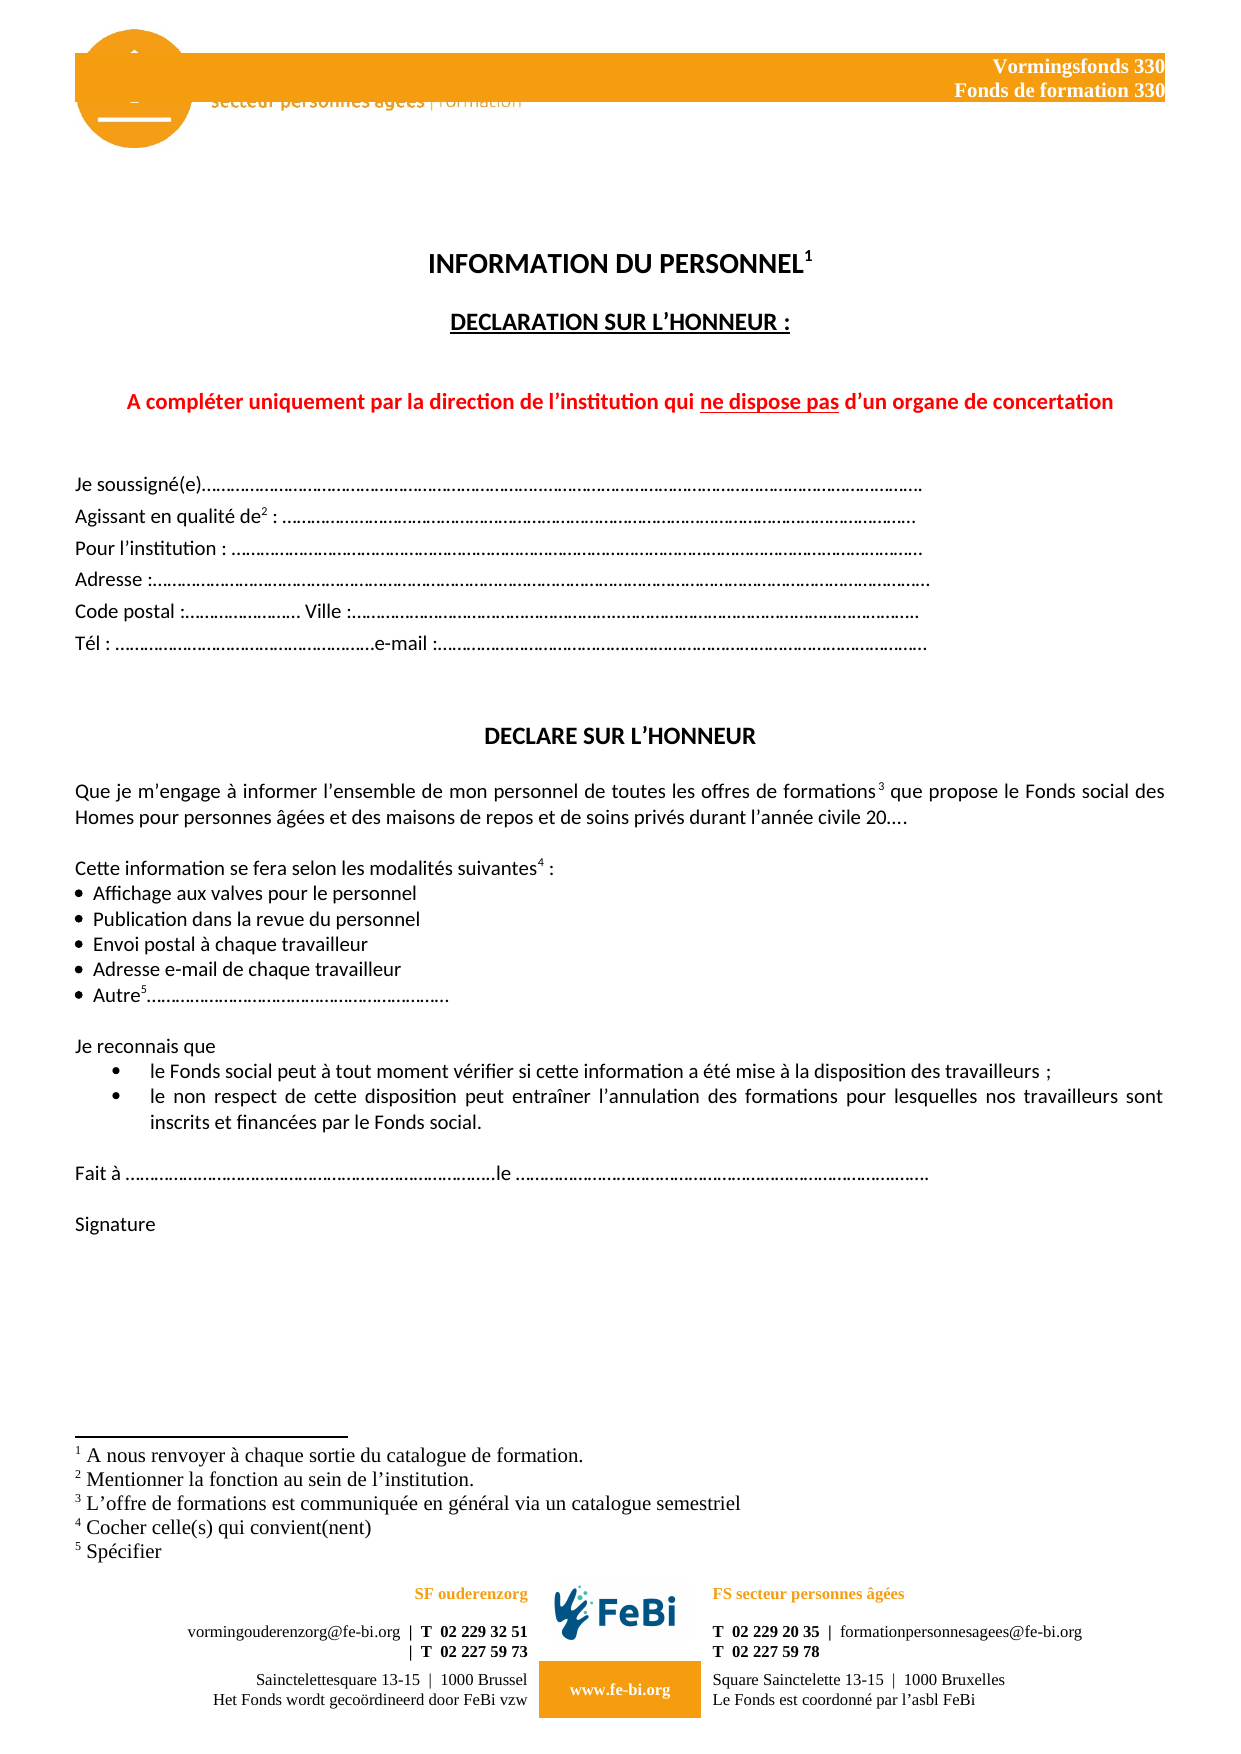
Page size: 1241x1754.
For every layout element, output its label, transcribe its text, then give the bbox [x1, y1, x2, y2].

text Cette information se fera selon les modalités suivantes : [75, 855, 1165, 880]
text Je reconnais que [75, 1033, 1165, 1058]
text Adresse e-mail de chaque travailleur [75, 957, 1165, 982]
text A compléter uniquement par la direction de l’institution qui ne dispose pas d’un organe de concertation [75, 387, 1165, 416]
list le non respect de cette disposition peut entraîner l’annulation des formations pour lesquelles nos travailleurs sont inscrits et financées par le Fonds social. [112, 1084, 1165, 1134]
picture [75, 29, 526, 53]
text Publication dans la revue du personnel [75, 906, 1165, 931]
subtitle INFORMATION DU PERSONNEL [75, 245, 1165, 281]
subtitle DECLARE SUR L’HONNEUR [75, 720, 1165, 751]
text Code postal :…………………… Ville :………………………………………………..…………………………………………………….. [75, 598, 1165, 624]
text Tél : ………………………………………………e-mail :………………………………………………………………………………………… [75, 630, 1165, 655]
text Agissant en qualité de : …………………………………………………………………………………………………………………… [75, 503, 1165, 529]
text Autre……………………………………………………… [75, 982, 1165, 1007]
picture [550, 1582, 690, 1642]
text Signature [75, 1211, 1165, 1236]
text Envoi postal à chaque travailleur [75, 931, 1165, 957]
text Affichage aux valves pour le personnel [75, 880, 1165, 906]
picture [75, 102, 526, 148]
text Que je m’engage à informer l’ensemble de mon personnel de toutes les offres de formations que propose le Fonds social des Homes pour personnes âgées et des maisons de repos et de soins privés durant l’année civile 20…. [75, 779, 1165, 829]
subtitle DECLARATION SUR L’HONNEUR : [75, 306, 1165, 337]
list le Fonds social peut à tout moment vérifier si cette information a été mise à la disposition des travailleurs ; [112, 1058, 1165, 1084]
text Je soussigné(e)……………………………………………………………..……………………………………………………………………. [75, 472, 1165, 497]
text Adresse :……………………………………………………………………………………………………………………………………………… [75, 567, 1165, 592]
text Fait à …………………………………………………………………..le …………………………………………………………………….……. [75, 1160, 1165, 1185]
text Pour l’institution : ……………………………………………………………………………………………………………………………… [75, 535, 1165, 560]
